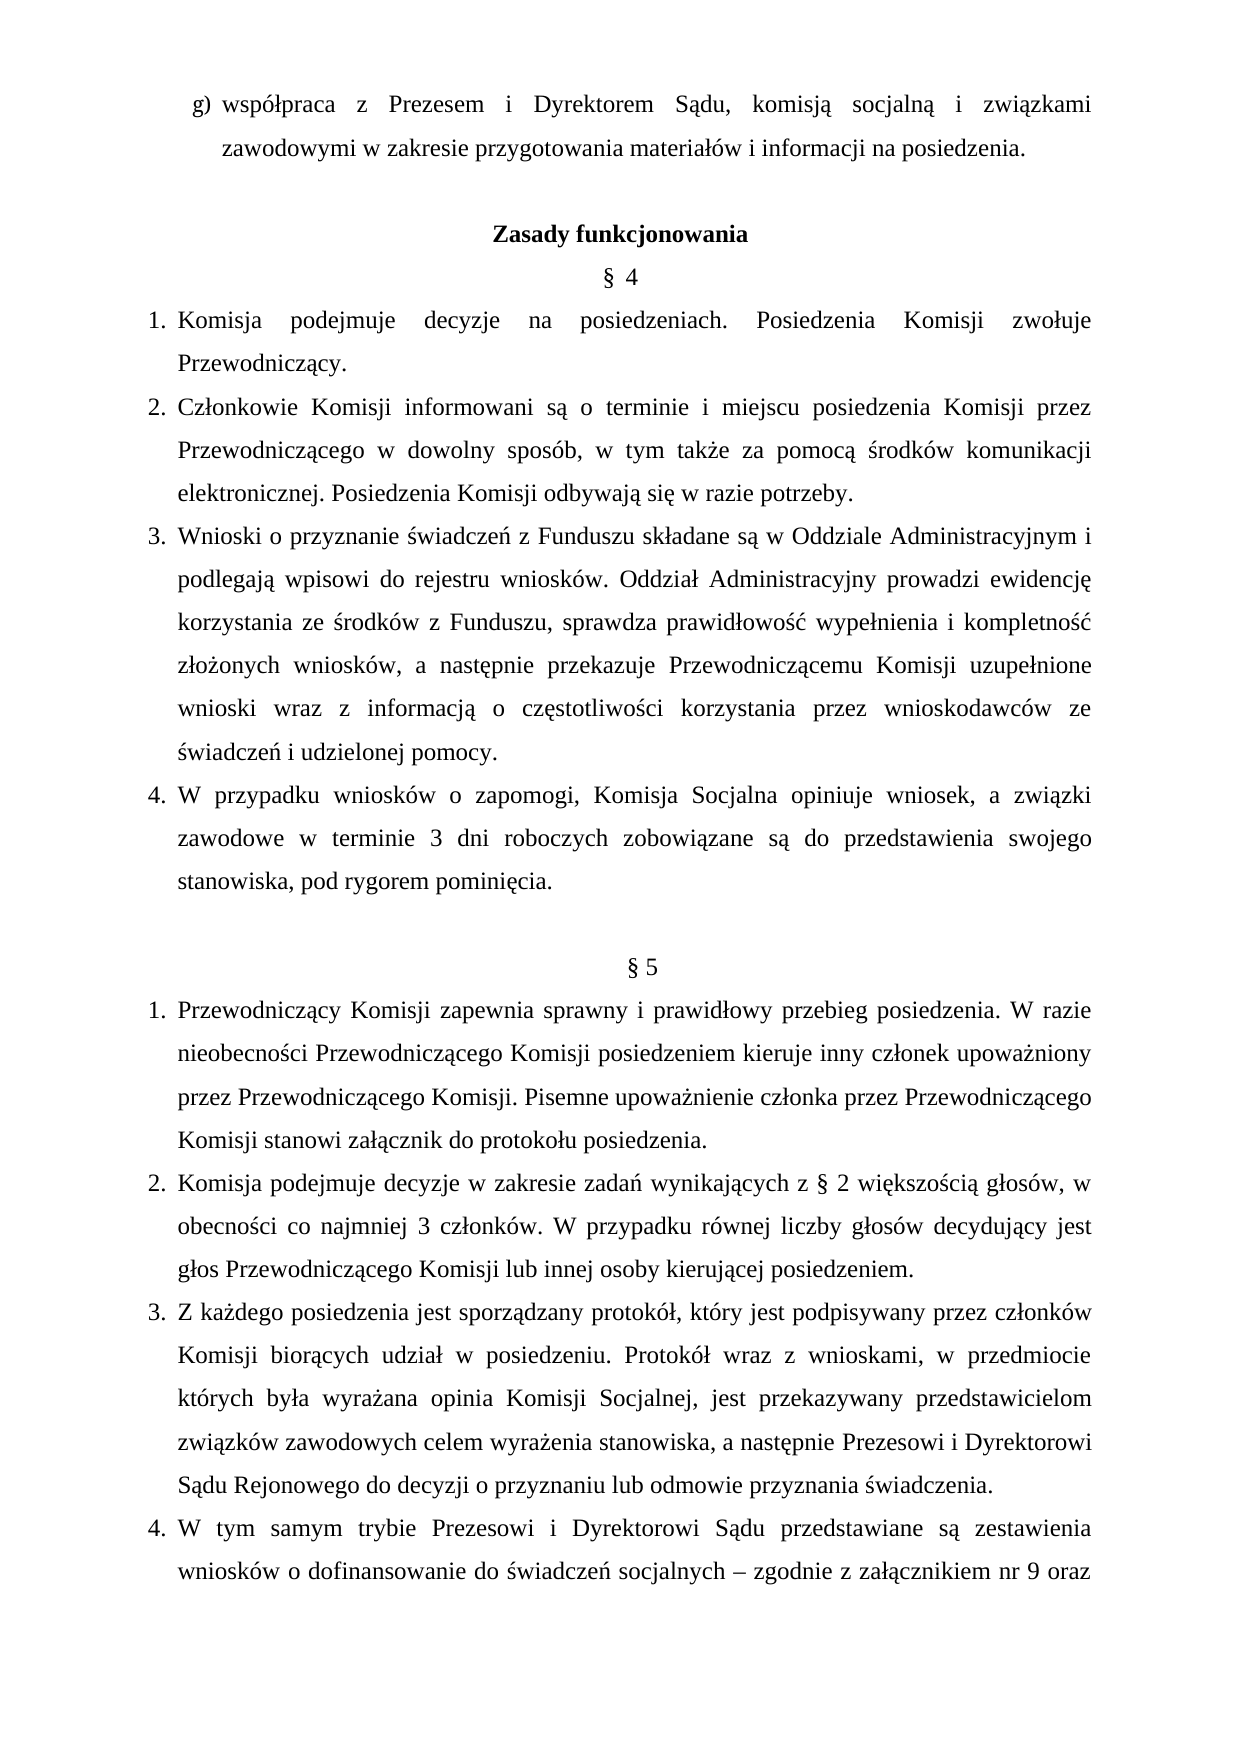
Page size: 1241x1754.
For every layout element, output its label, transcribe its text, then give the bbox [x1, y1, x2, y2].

list W przypadku wniosków o zapomogi, Komisja Socjalna opiniuje wniosek, a związki zawodowe w terminie 3 dni roboczych zobowiązane są do przedstawienia swojego stanowiska, pod rygorem pominięcia. [148, 780, 1092, 895]
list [148, 1513, 1092, 1585]
text § 5 [192, 952, 1092, 981]
list współpraca z Prezesem i Dyrektorem Sądu, komisją socjalną i związkami zawodowymi w zakresie przygotowania materiałów i informacji na posiedzenia. [192, 89, 1092, 162]
list Z każdego posiedzenia jest sporządzany protokół, który jest podpisywany przez członków Komisji biorących udział w posiedzeniu. Protokół wraz z wnioskami, w przedmiocie których była wyrażana opinia Komisji Socjalnej, jest przekazywany przedstawicielom związków zawodowych celem wyrażenia stanowiska, a następnie Prezesowi i Dyrektorowi Sądu Rejonowego do decyzji o przyznaniu lub odmowie przyznania świadczenia. [148, 1297, 1092, 1498]
list Członkowie Komisji informowani są o terminie i miejscu posiedzenia Komisji przez Przewodniczącego w dowolny sposób, w tym także za pomocą środków komunikacji elektronicznej. Posiedzenia Komisji odbywają się w razie potrzeby. [148, 392, 1092, 507]
list Komisja podejmuje decyzje na posiedzeniach. Posiedzenia Komisji zwołuje Przewodniczący. [148, 305, 1092, 377]
list Komisja podejmuje decyzje w zakresie zadań wynikających z § 2 większością głosów, w obecności co najmniej 3 członków. W przypadku równej liczby głosów decydujący jest głos Przewodniczącego Komisji lub innej osoby kierującej posiedzeniem. [148, 1168, 1092, 1283]
list Wnioski o przyznanie świadczeń z Funduszu składane są w Oddziale Administracyjnym i podlegają wpisowi do rejestru wniosków. Oddział Administracyjny prowadzi ewidencję korzystania ze środków z Funduszu, sprawdza prawidłowość wypełnienia i kompletność złożonych wniosków, a następnie przekazuje Przewodniczącemu Komisji uzupełnione wnioski wraz z informacją o częstotliwości korzystania przez wnioskodawców ze świadczeń i udzielonej pomocy. [148, 521, 1092, 765]
text § 4 [148, 262, 1092, 291]
text Zasady funkcjonowania [148, 219, 1092, 248]
list Przewodniczący Komisji zapewnia sprawny i prawidłowy przebieg posiedzenia. W razie nieobecności Przewodniczącego Komisji posiedzeniem kieruje inny członek upoważniony przez Przewodniczącego Komisji. Pisemne upoważnienie członka przez Przewodniczącego Komisji stanowi załącznik do protokołu posiedzenia. [148, 995, 1092, 1153]
